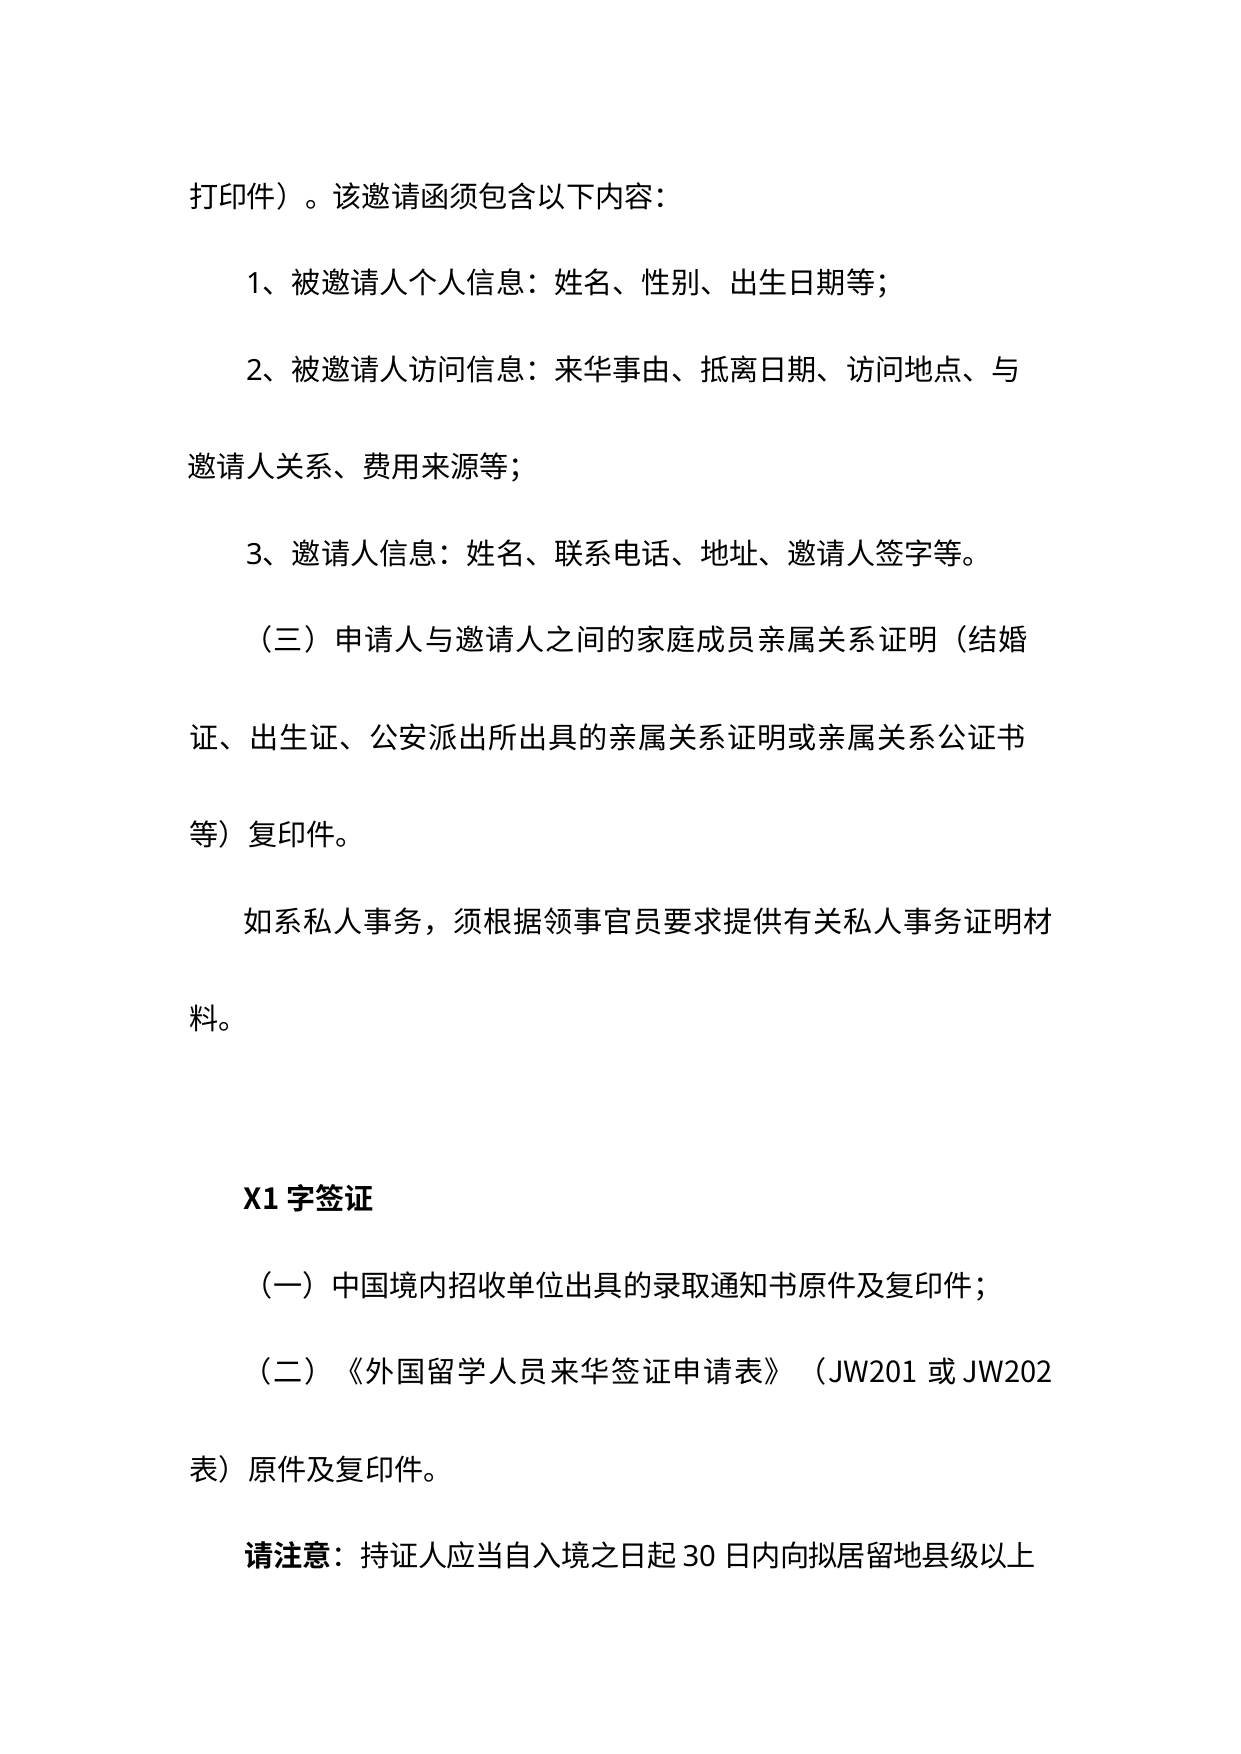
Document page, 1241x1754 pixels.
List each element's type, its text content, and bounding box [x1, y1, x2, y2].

text （三）申请人与邀请人之间的家庭成员亲属关系证明（结婚证、出生证、公安派出所出具的亲属关系证明或亲属关系公证书等）复印件。 [189, 606, 1028, 866]
list 2、被邀请人访问信息：来华事由、抵离日期、访问地点、与邀请人关系、费用来源等； [187, 335, 1028, 498]
subtitle X1 字签证 [217, 1164, 1053, 1229]
list 3、邀请人信息：姓名、联系电话、地址、邀请人签字等。 [187, 519, 1053, 584]
text （二）《外国留学人员来华签证申请表》（JW201 或 JW202 表）原件及复印件。 [189, 1337, 1053, 1500]
list 1、被邀请人个人信息：姓名、性别、出生日期等； [187, 248, 1053, 313]
list 中国境内招收单位出具的录取通知书原件及复印件； [217, 1251, 1053, 1316]
text 如系私人事务，须根据领事官员要求提供有关私人事务证明材料。 [189, 887, 1053, 1049]
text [189, 162, 1028, 227]
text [189, 1521, 1053, 1586]
